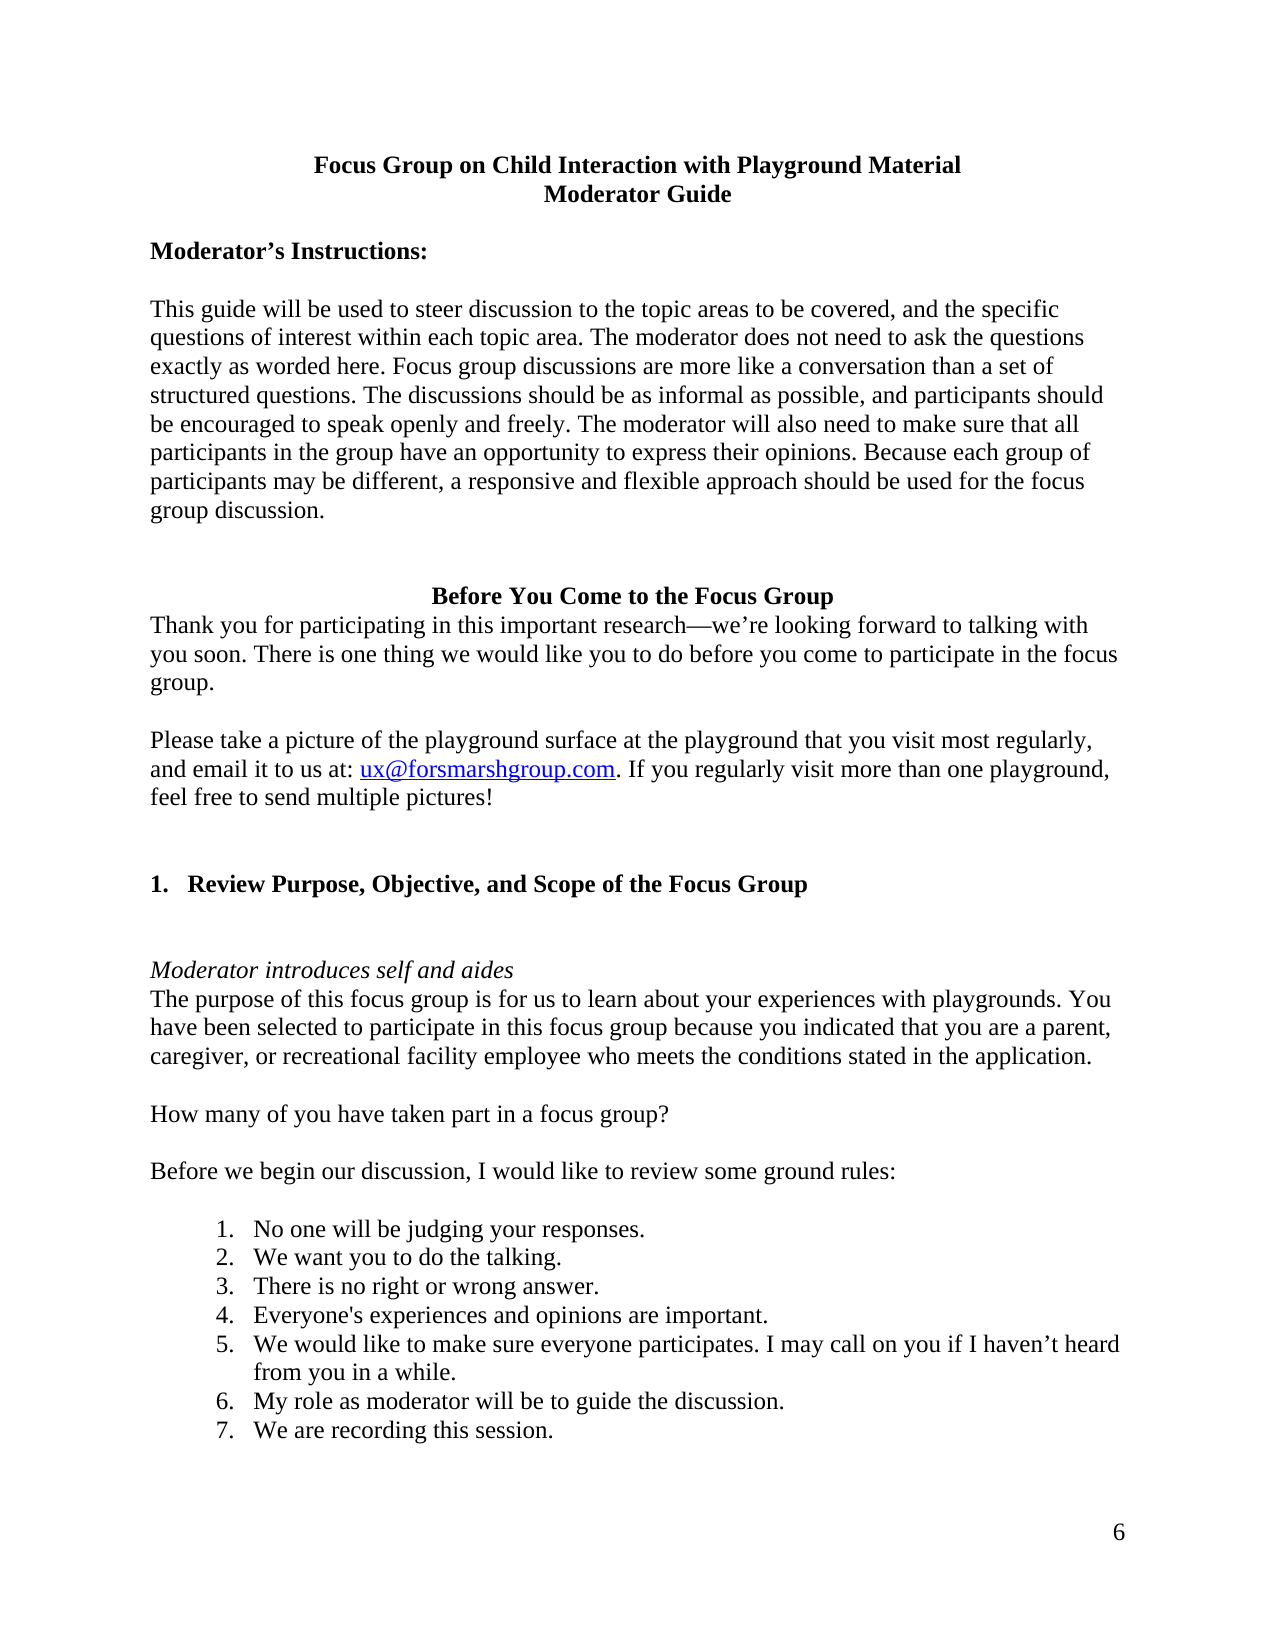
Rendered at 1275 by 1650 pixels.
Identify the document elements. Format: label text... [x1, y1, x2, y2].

list Review Purpose, Objective, and Scope of the Focus Group [150, 869, 1125, 897]
text Before You Come to the Focus Group [141, 581, 1125, 610]
text Before we begin our discussion, I would like to review some ground rules: [150, 1156, 1125, 1185]
list We want you to do the talking. [216, 1242, 1125, 1271]
text Moderator introduces self and aides [150, 955, 1125, 984]
list My role as moderator will be to guide the discussion. [216, 1386, 1125, 1415]
list We are recording this session. [216, 1415, 1125, 1444]
text Thank you for participating in this important research—we’re looking forward to talking with you soon. There is one thing we would like you to do before you come to participate in the focus group. [150, 610, 1125, 696]
list No one will be judging your responses. [216, 1214, 1125, 1242]
list There is no right or wrong answer. [216, 1271, 1125, 1300]
subtitle Focus Group on Child Interaction with Playground Material [150, 150, 1125, 179]
text This guide will be used to steer discussion to the topic areas to be covered, and the specific questions of interest within each topic area. The moderator does not need to ask the questions exactly as worded here. Focus group discussions are more like a conversation than a set of structured questions. The discussions should be as informal as possible, and participants should be encouraged to speak openly and freely. The moderator will also need to make sure that all participants in the group have an opportunity to express their opinions. Because each group of participants may be different, a responsive and flexible approach should be used for the focus group discussion. [150, 294, 1125, 524]
text Please take a picture of the playground surface at the playground that you visit most regularly, and email it to us at: ux@forsmarshgroup.com. If you regularly visit more than one playground, feel free to send multiple pictures! [150, 725, 1125, 811]
text Moderator’s Instructions: [150, 236, 1125, 265]
subtitle Moderator Guide [150, 179, 1125, 207]
list Everyone's experiences and opinions are important. [216, 1300, 1125, 1329]
text How many of you have taken part in a focus group? [150, 1099, 1125, 1127]
list We would like to make sure everyone participates. I may call on you if I haven’t heard from you in a while. [216, 1329, 1125, 1386]
text The purpose of this focus group is for us to learn about your experiences with playgrounds. You have been selected to participate in this focus group because you indicated that you are a parent, caregiver, or recreational facility employee who meets the conditions stated in the application. [150, 984, 1125, 1070]
